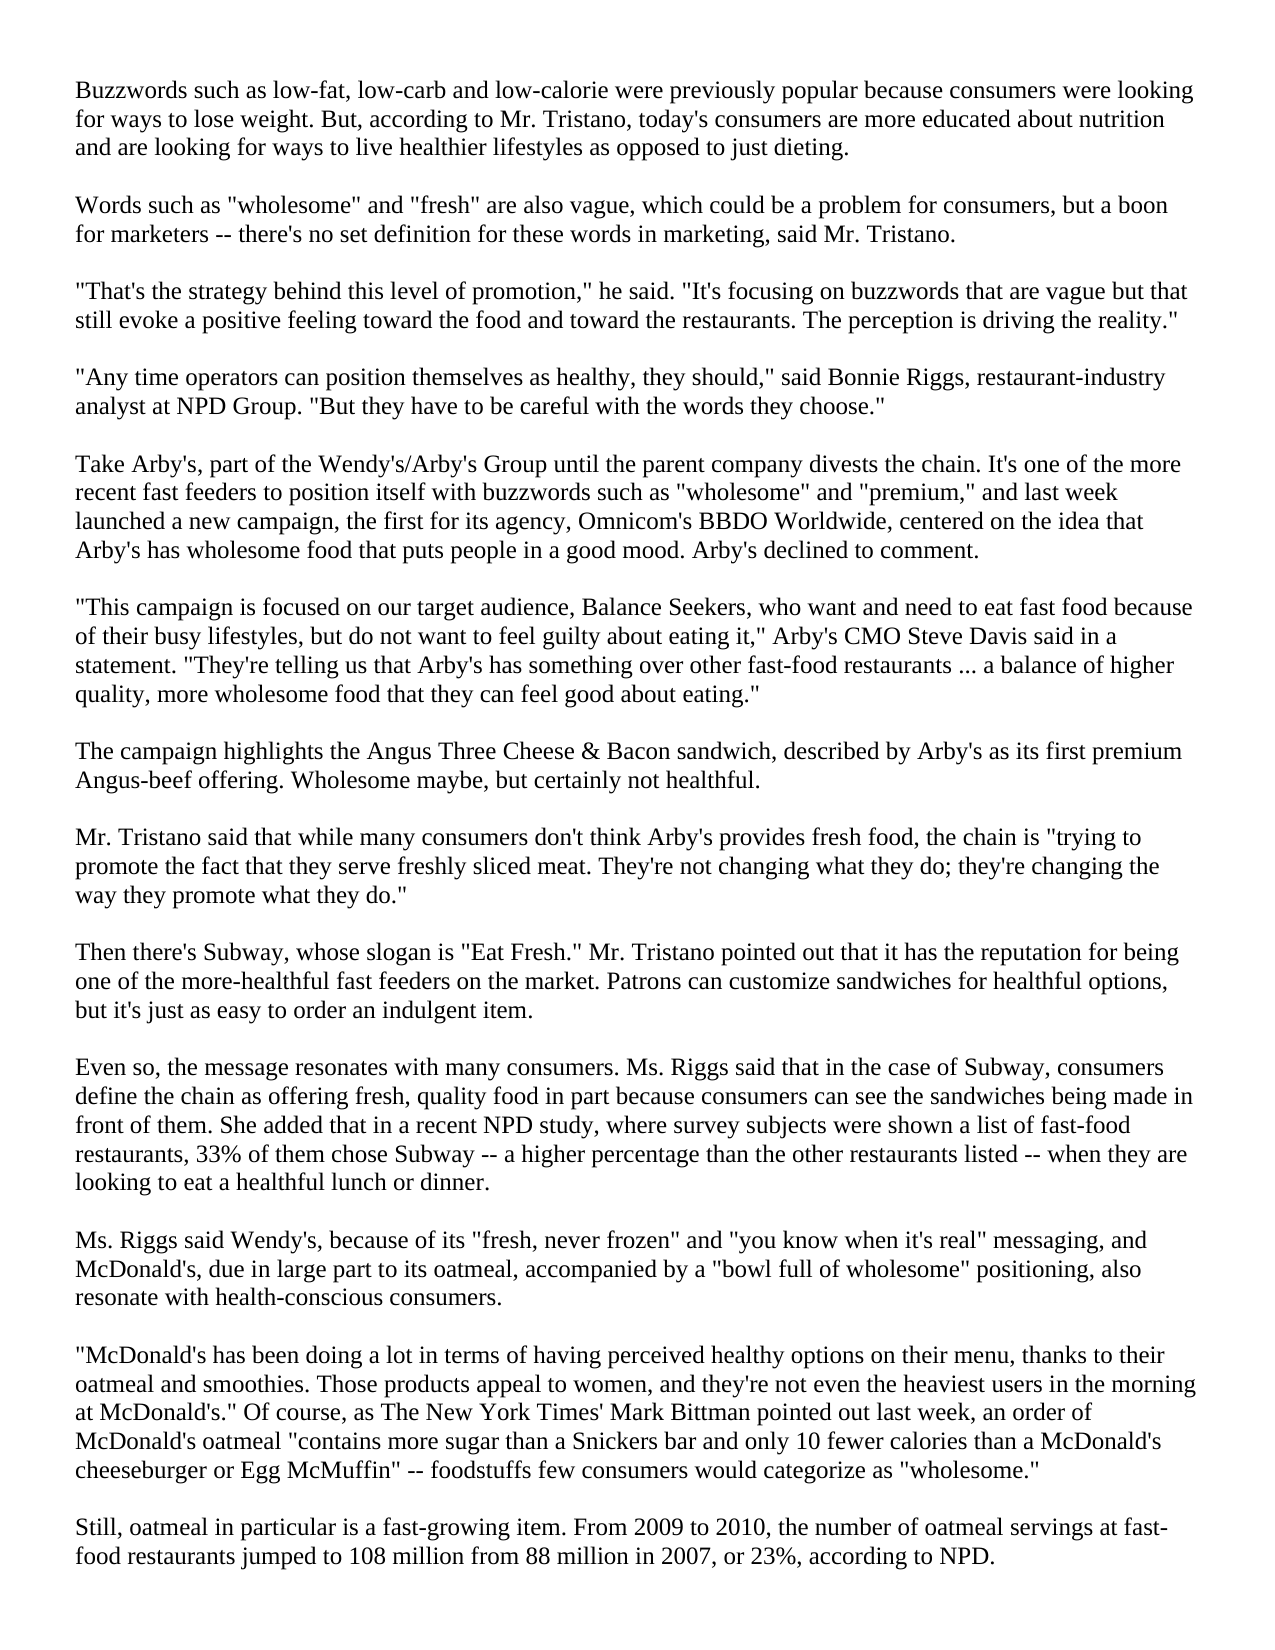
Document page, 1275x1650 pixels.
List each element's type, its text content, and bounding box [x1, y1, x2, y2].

text "This campaign is focused on our target audience, Balance Seekers, who want and need to eat fast food because of their busy lifestyles, but do not want to feel guilty about eating it," Arby's CMO Steve Davis said in a statement. "They're telling us that Arby's has something over other fast-food restaurants ... a balance of higher quality, more wholesome food that they can feel good about eating." [75, 592, 1200, 707]
text The campaign highlights the Angus Three Cheese & Bacon sandwich, described by Arby's as its first premium Angus-beef offering. Wholesome maybe, but certainly not healthful. [75, 736, 1200, 794]
text Words such as "wholesome" and "fresh" are also vague, which could be a problem for consumers, but a boon for marketers -- there's no set definition for these words in marketing, said Mr. Tristano. [75, 190, 1200, 247]
text "Any time operators can position themselves as healthy, they should," said Bonnie Riggs, restaurant-industry analyst at NPD Group. "But they have to be careful with the words they choose." [75, 362, 1200, 420]
text Ms. Riggs said Wendy's, because of its "fresh, never frozen" and "you know when it's real" messaging, and McDonald's, due in large part to its oatmeal, accompanied by a "bowl full of wholesome" positioning, also resonate with health-conscious consumers. [75, 1225, 1200, 1311]
text Even so, the message resonates with many consumers. Ms. Riggs said that in the case of Subway, consumers define the chain as offering fresh, quality food in part because consumers can see the sandwiches being made in front of them. She added that in a recent NPD study, where survey subjects were shown a list of fast-food restaurants, 33% of them chose Subway -- a higher percentage than the other restaurants listed -- when they are looking to eat a healthful lunch or dinner. [75, 1052, 1200, 1196]
text Mr. Tristano said that while many consumers don't think Arby's provides fresh food, the chain is "trying to promote the fact that they serve freshly sliced meat. They're not changing what they do; they're changing the way they promote what they do." [75, 822, 1200, 909]
text Still, oatmeal in particular is a fast-growing item. From 2009 to 2010, the number of oatmeal servings at fast-food restaurants jumped to 108 million from 88 million in 2007, or 23%, according to NPD. [75, 1512, 1200, 1570]
text Take Arby's, part of the Wendy's/Arby's Group until the parent company divests the chain. It's one of the more recent fast feeders to position itself with buzzwords such as "wholesome" and "premium," and last week launched a new campaign, the first for its agency, Omnicom's BBDO Worldwide, centered on the idea that Arby's has wholesome food that puts people in a good mood. Arby's declined to comment. [75, 449, 1200, 564]
text "McDonald's has been doing a lot in terms of having perceived healthy options on their menu, thanks to their oatmeal and smoothies. Those products appeal to women, and they're not even the heaviest users in the morning at McDonald's." Of course, as The New York Times' Mark Bittman pointed out last week, an order of McDonald's oatmeal "contains more sugar than a Snickers bar and only 10 fewer calories than a McDonald's cheeseburger or Egg McMuffin" -- foodstuffs few consumers would categorize as "wholesome." [75, 1340, 1200, 1484]
text "That's the strategy behind this level of promotion," he said. "It's focusing on buzzwords that are vague but that still evoke a positive feeling toward the food and toward the restaurants. The perception is driving the reality." [75, 276, 1200, 334]
text Buzzwords such as low-fat, low-carb and low-calorie were previously popular because consumers were looking for ways to lose weight. But, according to Mr. Tristano, today's consumers are more educated about nutrition and are looking for ways to live healthier lifestyles as opposed to just dieting. [75, 75, 1200, 161]
text Then there's Subway, whose slogan is "Eat Fresh." Mr. Tristano pointed out that it has the reputation for being one of the more-healthful fast feeders on the market. Patrons can customize sandwiches for healthful options, but it's just as easy to order an indulgent item. [75, 937, 1200, 1024]
